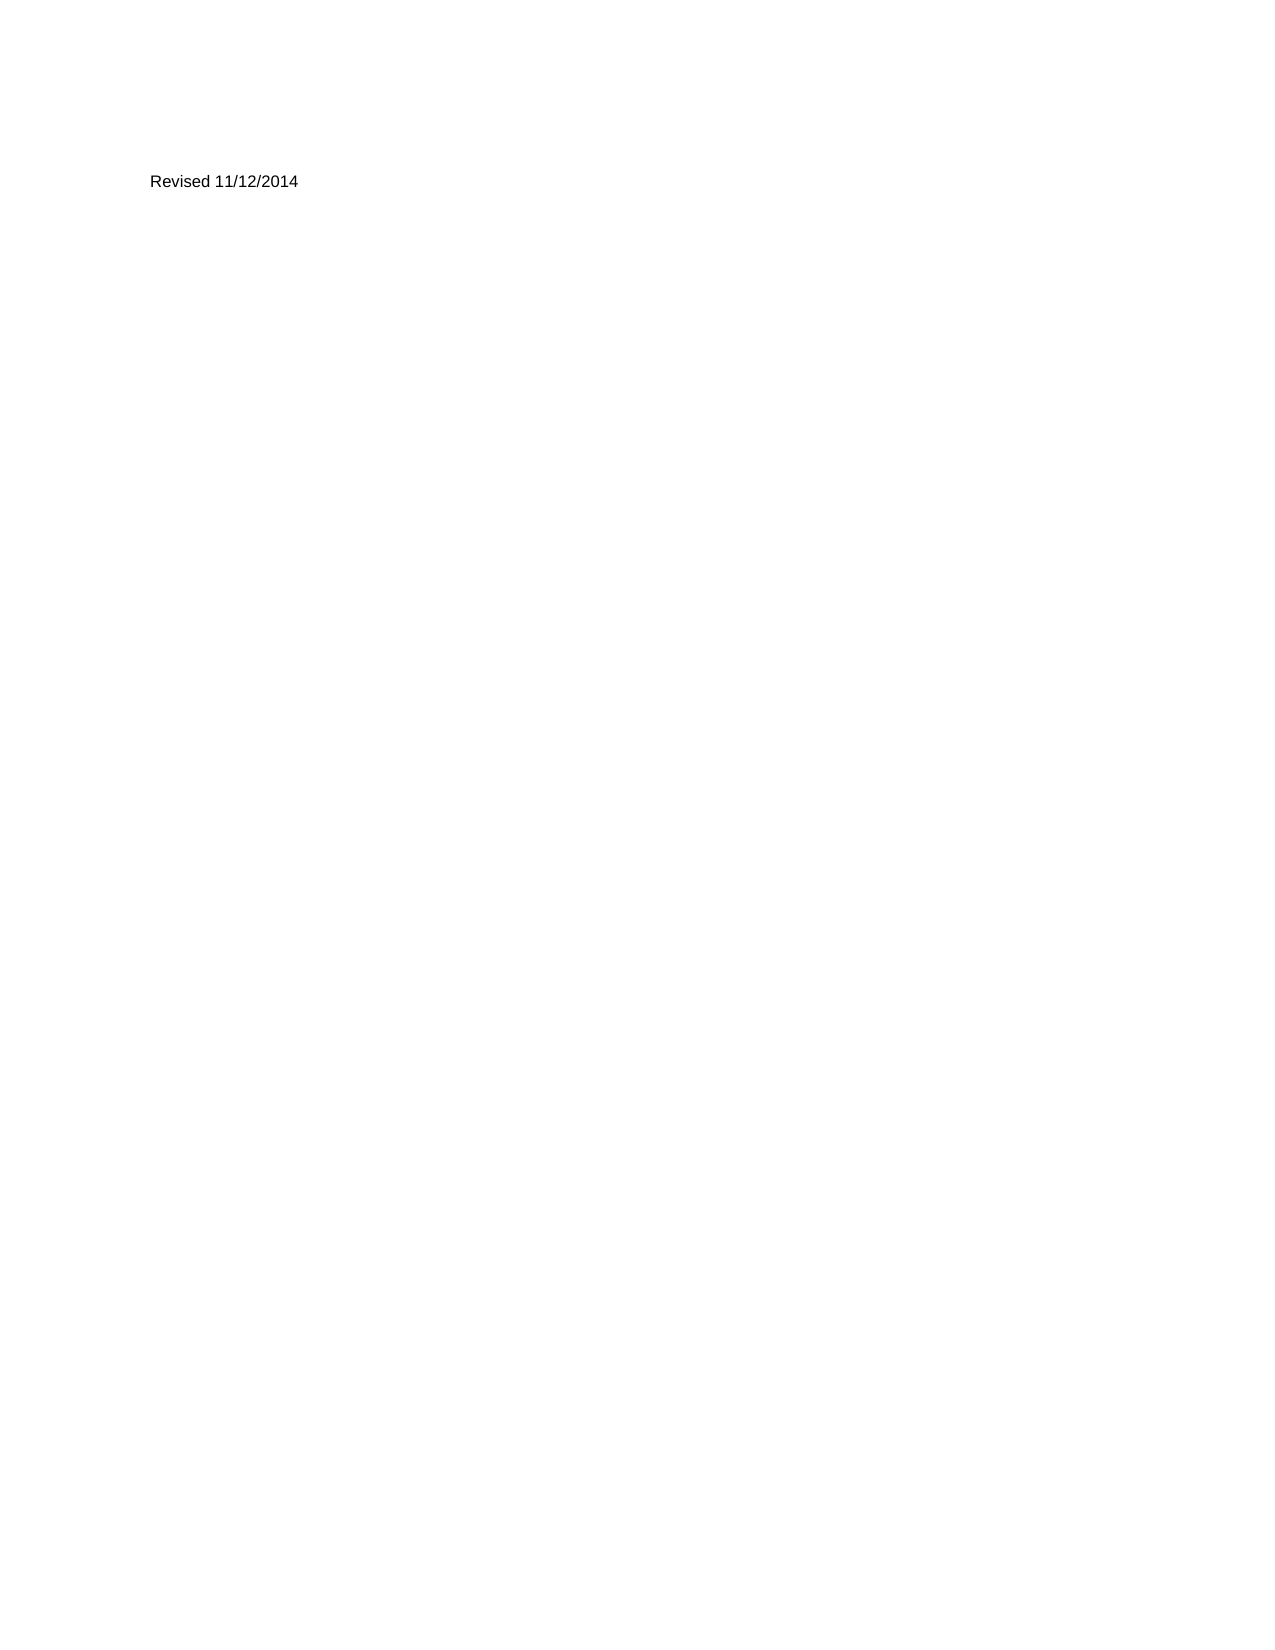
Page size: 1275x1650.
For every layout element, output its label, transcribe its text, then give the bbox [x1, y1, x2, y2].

text Revised 11/12/2014 [150, 150, 1125, 191]
